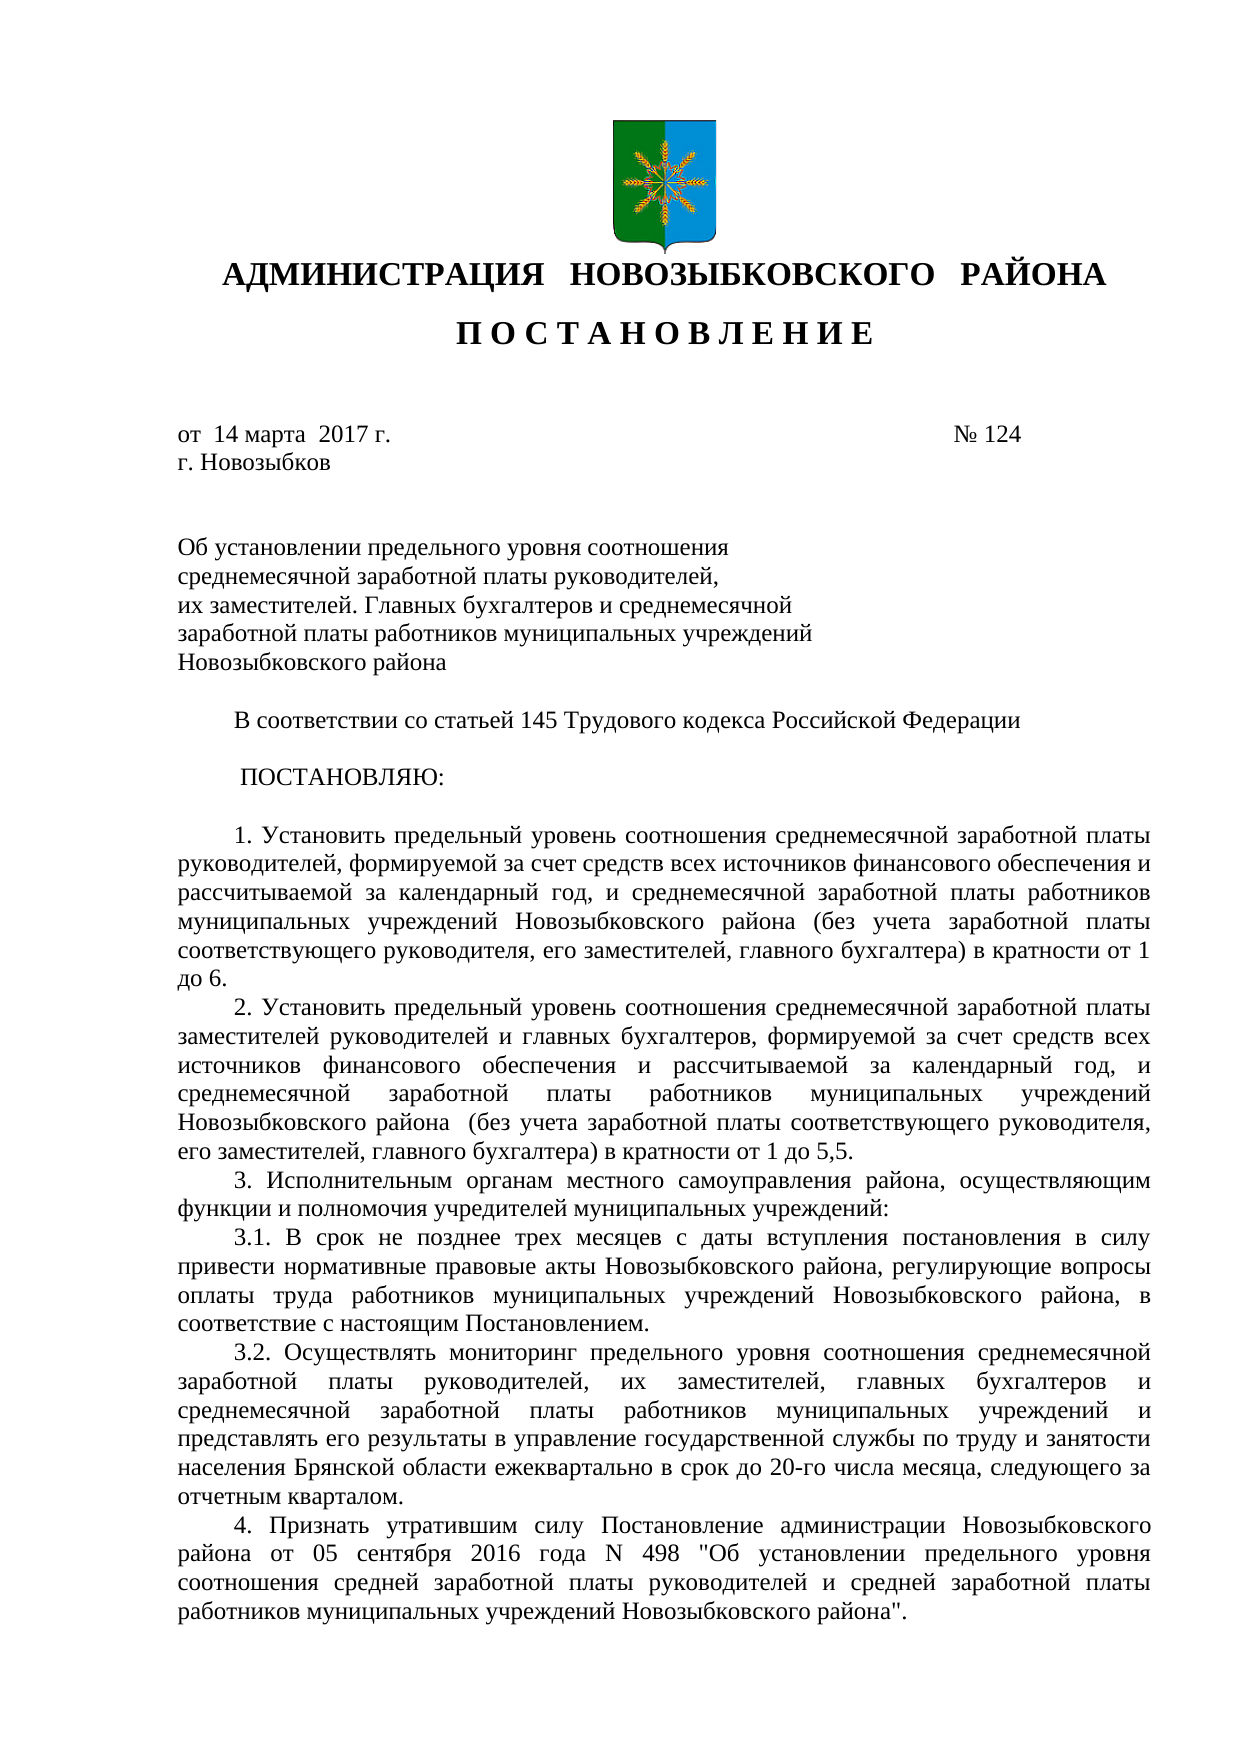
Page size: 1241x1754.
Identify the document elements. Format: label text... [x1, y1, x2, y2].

text от 14 марта 2017 г. № 124 [177, 419, 1152, 447]
title среднемесячной заработной платы руководителей, [177, 561, 1152, 590]
title Новозыбковского района [177, 647, 1152, 676]
text г. Новозыбков [177, 447, 1152, 476]
subtitle П О С Т А Н О В Л Е Н И Е [177, 313, 1152, 352]
text 4. Признать утратившим силу Постановление администрации Новозыбковского района от 05 сентября 2016 года N 498 "Об установлении предельного уровня соотношения средней заработной платы руководителей и средней заработной платы работников муниципальных учреждений Новозыбковского района". [177, 1510, 1152, 1625]
text 3.2. Осуществлять мониторинг предельного уровня соотношения среднемесячной заработной платы руководителей, их заместителей, главных бухгалтеров и среднемесячной заработной платы работников муниципальных учреждений и представлять его результаты в управление государственной службы по труду и занятости населения Брянской области ежеквартально в срок до 20-го числа месяца, следующего за отчетным кварталом. [177, 1337, 1152, 1510]
text В соответствии со статьей 145 Трудового кодекса Российской Федерации [177, 705, 1152, 733]
text 3.1. В срок не позднее трех месяцев с даты вступления постановления в силу привести нормативные правовые акты Новозыбковского района, регулирующие вопросы оплаты труда работников муниципальных учреждений Новозыбковского района, в соответствие с настоящим Постановлением. [177, 1222, 1152, 1337]
text 1. Установить предельный уровень соотношения среднемесячной заработной платы руководителей, формируемой за счет средств всех источников финансового обеспечения и рассчитываемой за календарный год, и среднемесячной заработной платы работников муниципальных учреждений Новозыбковского района (без учета заработной платы соответствующего руководителя, его заместителей, главного бухгалтера) в кратности от 1 до 6. [177, 820, 1152, 992]
text ПОСТАНОВЛЯЮ: [177, 762, 1152, 791]
text 3. Исполнительным органам местного самоуправления района, осуществляющим функции и полномочия учредителей муниципальных учреждений: [177, 1165, 1152, 1222]
title заработной платы работников муниципальных учреждений [177, 618, 1152, 647]
text 2. Установить предельный уровень соотношения среднемесячной заработной платы заместителей руководителей и главных бухгалтеров, формируемой за счет средств всех источников финансового обеспечения и рассчитываемой за календарный год, и среднемесячной заработной платы работников муниципальных учреждений Новозыбковского района (без учета заработной платы соответствующего руководителя, его заместителей, главного бухгалтера) в кратности от 1 до 5,5. [177, 992, 1152, 1165]
title Об установлении предельного уровня соотношения [177, 532, 1152, 561]
picture [612, 118, 717, 254]
text АДМИНИСТРАЦИЯ НОВОЗЫБКОВСКОГО РАЙОНА [177, 254, 1152, 292]
title их заместителей. Главных бухгалтеров и среднемесячной [177, 590, 1152, 618]
